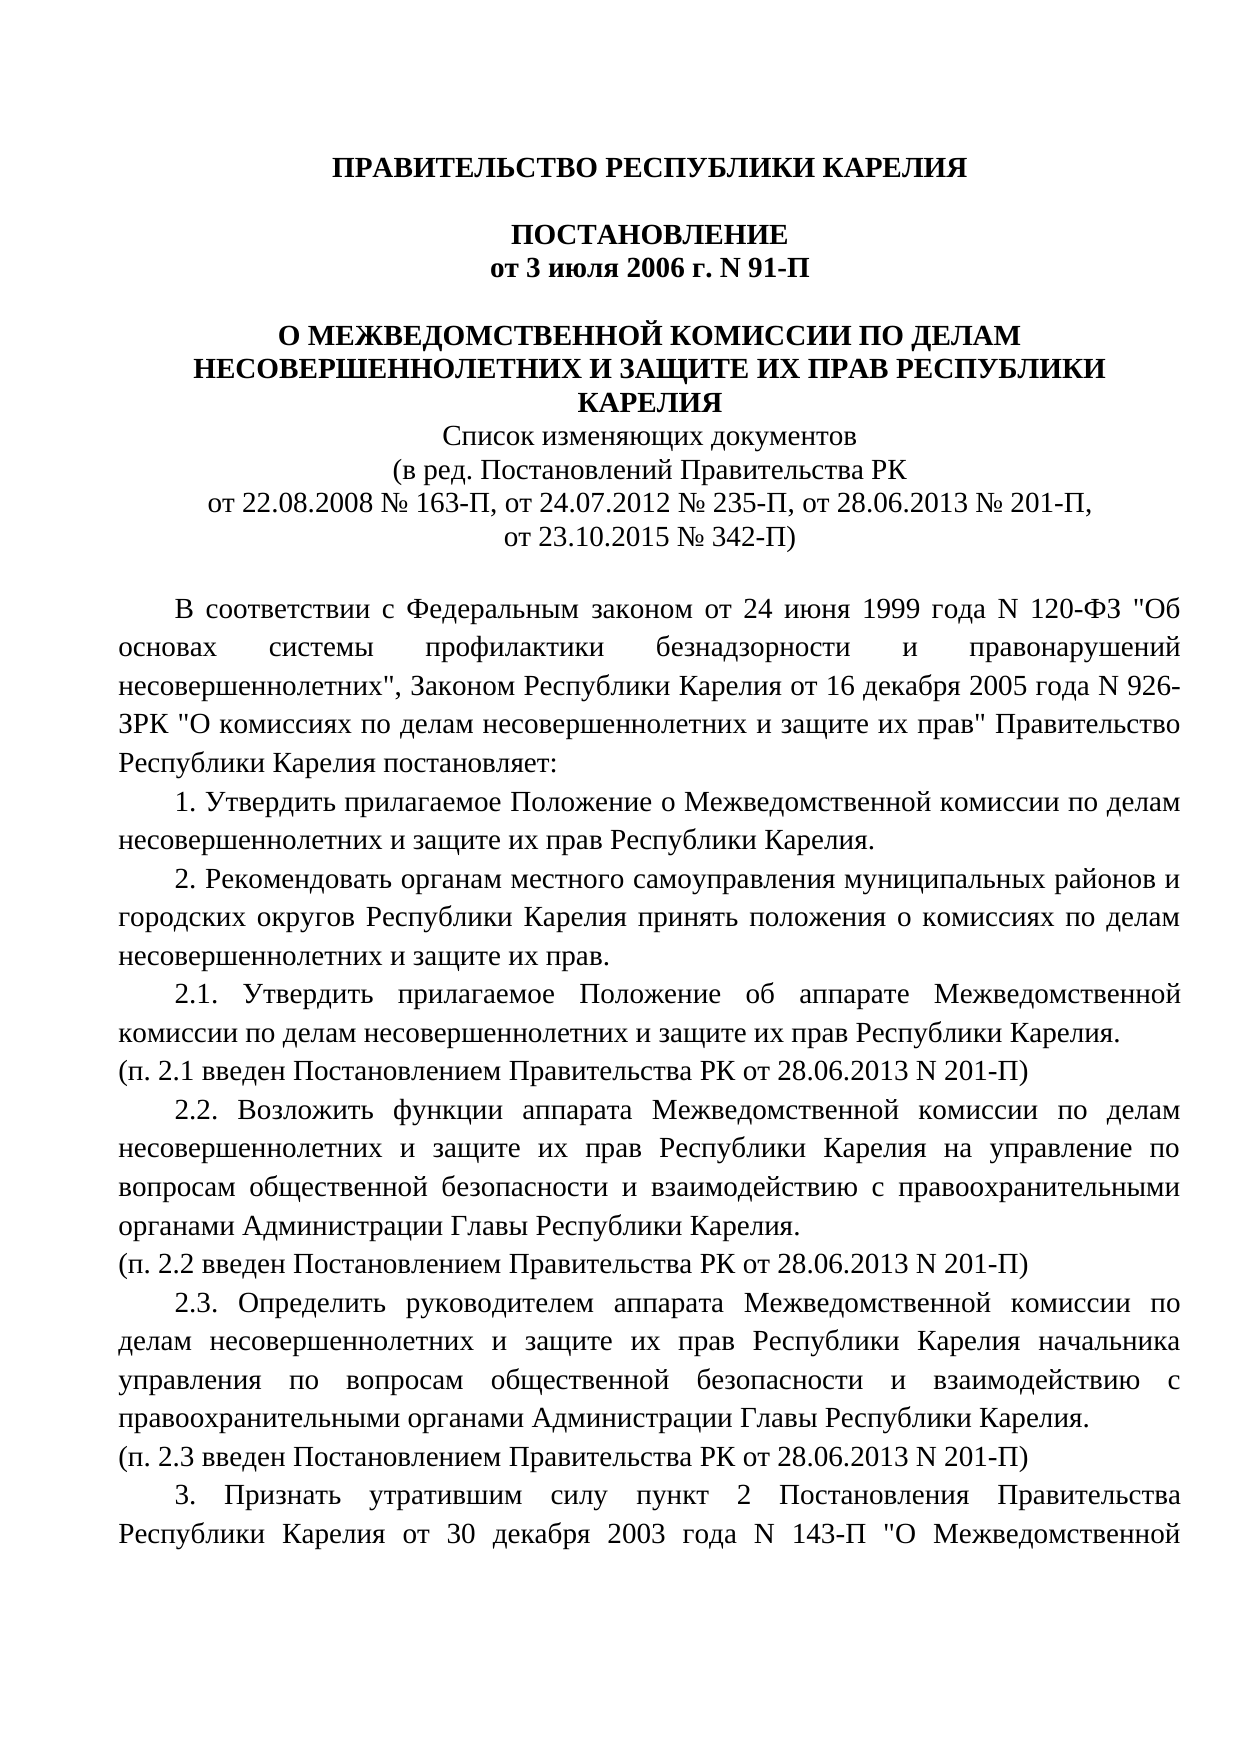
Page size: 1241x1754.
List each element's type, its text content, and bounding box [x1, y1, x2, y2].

text 1. Утвердить прилагаемое Положение о Межведомственной комиссии по делам несовершеннолетних и защите их прав Республики Карелия. [118, 784, 1181, 856]
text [118, 1477, 1181, 1549]
text от 23.10.2015 № 342-П) [118, 519, 1181, 552]
text 2. Рекомендовать органам местного самоуправления муниципальных районов и городских округов Республики Карелия принять положения о комиссиях по делам несовершеннолетних и защите их прав. [118, 861, 1181, 971]
title ПОСТАНОВЛЕНИЕ [118, 217, 1181, 251]
text (в ред. Постановлений Правительства РК [118, 452, 1181, 485]
text (п. 2.3 введен Постановлением Правительства РК от 28.06.2013 N 201-П) [118, 1439, 1181, 1472]
text Список изменяющих документов [118, 418, 1181, 452]
text 2.2. Возложить функции аппарата Межведомственной комиссии по делам несовершеннолетних и защите их прав Республики Карелия на управление по вопросам общественной безопасности и взаимодействию с правоохранительными органами Администрации Главы Республики Карелия. [118, 1092, 1181, 1241]
title от 3 июля 2006 г. N 91-П [118, 251, 1181, 284]
text (п. 2.1 введен Постановлением Правительства РК от 28.06.2013 N 201-П) [118, 1053, 1181, 1087]
text от 22.08.2008 № 163-П, от 24.07.2012 № 235-П, от 28.06.2013 № 201-П, [118, 485, 1181, 519]
text 2.1. Утвердить прилагаемое Положение об аппарате Межведомственной комиссии по делам несовершеннолетних и защите их прав Республики Карелия. [118, 976, 1181, 1048]
title О МЕЖВЕДОМСТВЕННОЙ КОМИССИИ ПО ДЕЛАМ [118, 318, 1181, 351]
text В соответствии с Федеральным законом от 24 июня 1999 года N 120-ФЗ "Об основах системы профилактики безнадзорности и правонарушений несовершеннолетних", Законом Республики Карелия от 16 декабря 2005 года N 926-ЗРК "О комиссиях по делам несовершеннолетних и защите их прав" Правительство Республики Карелия постановляет: [118, 591, 1181, 779]
text (п. 2.2 введен Постановлением Правительства РК от 28.06.2013 N 201-П) [118, 1246, 1181, 1280]
text 2.3. Определить руководителем аппарата Межведомственной комиссии по делам несовершеннолетних и защите их прав Республики Карелия начальника управления по вопросам общественной безопасности и взаимодействию с правоохранительными органами Администрации Главы Республики Карелия. [118, 1285, 1181, 1434]
title НЕСОВЕРШЕННОЛЕТНИХ И ЗАЩИТЕ ИХ ПРАВ РЕСПУБЛИКИ КАРЕЛИЯ [118, 351, 1181, 418]
title ПРАВИТЕЛЬСТВО РЕСПУБЛИКИ КАРЕЛИЯ [118, 150, 1181, 183]
